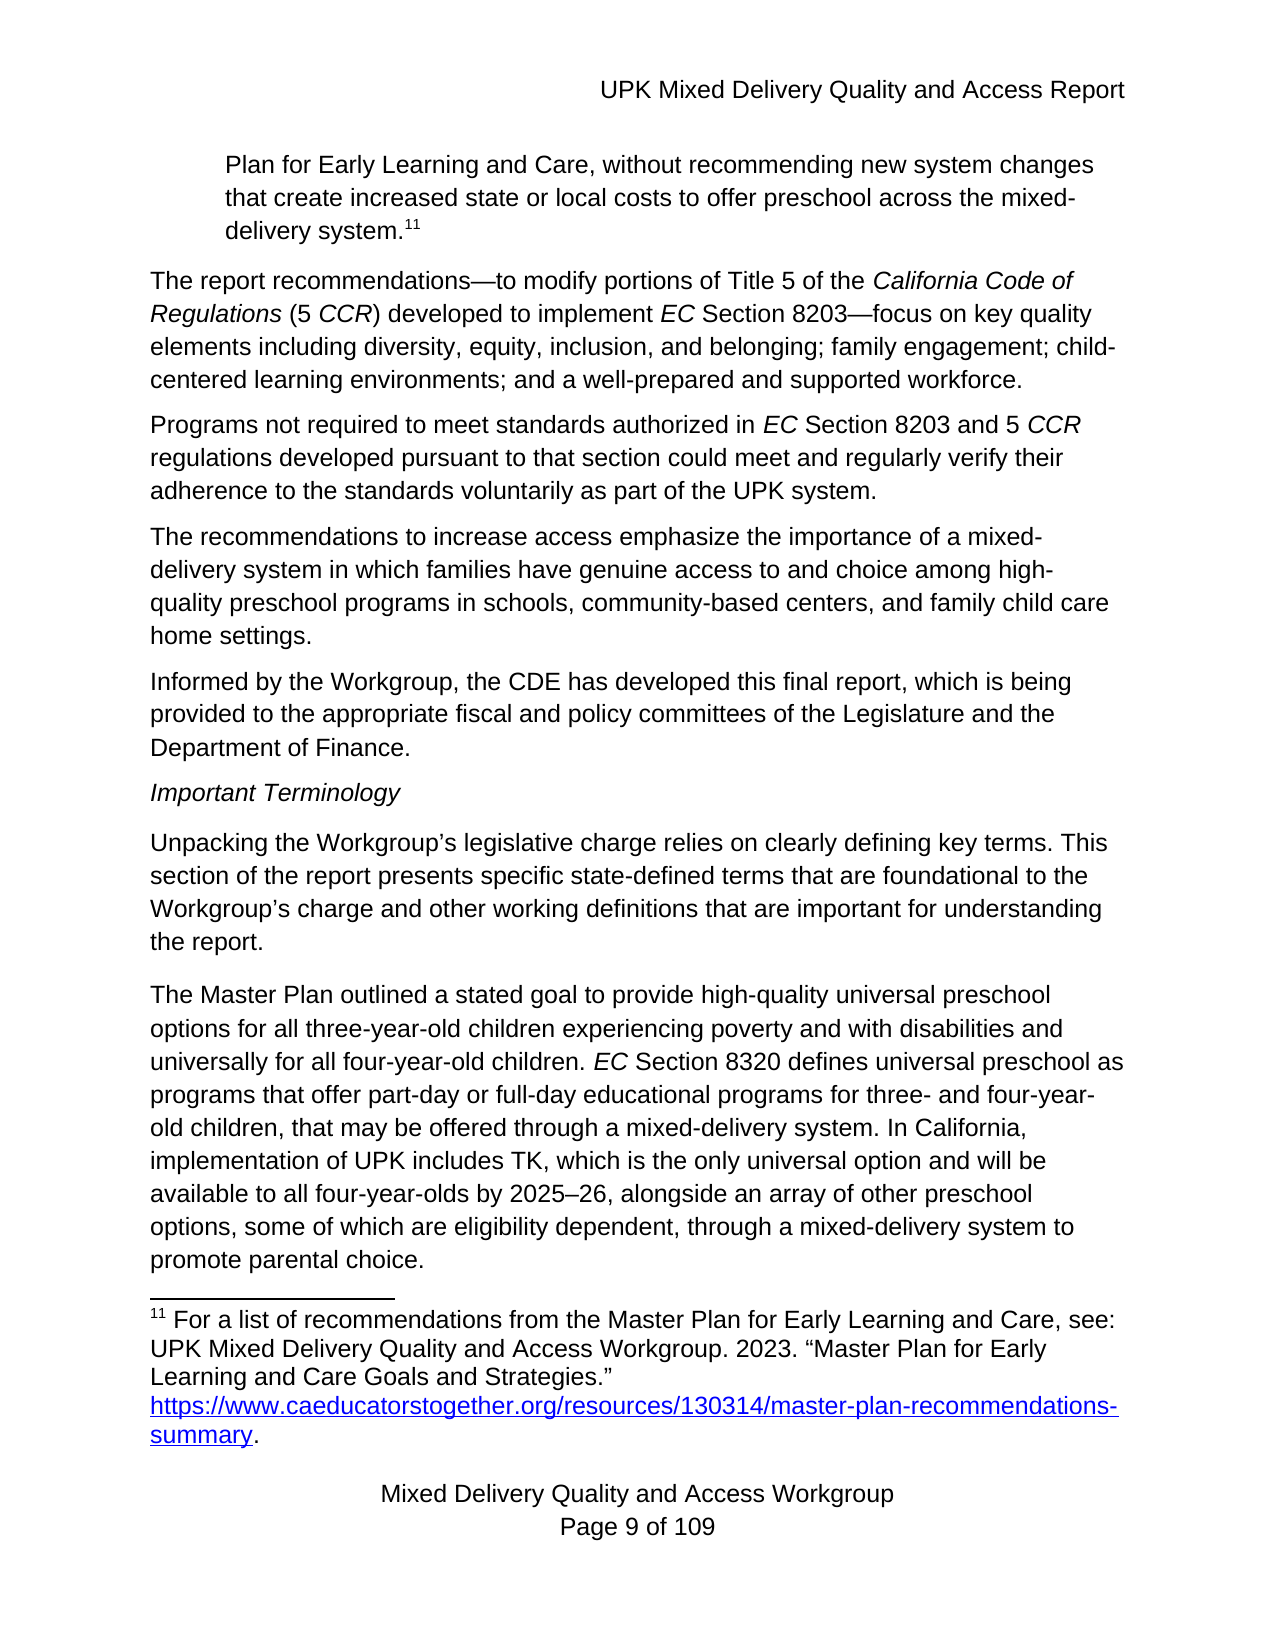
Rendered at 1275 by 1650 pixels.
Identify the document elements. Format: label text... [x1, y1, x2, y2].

text Unpacking the Workgroup’s legislative charge relies on clearly defining key terms. This section of the report presents specific state-defined terms that are foundational to the Workgroup’s charge and other working definitions that are important for understanding the report. [150, 828, 1125, 955]
text Programs not required to meet standards authorized in EC Section 8203 and 5 CCR regulations developed pursuant to that section could meet and regularly verify their adherence to the standards voluntarily as part of the UPK system. [150, 410, 1125, 505]
text The Master Plan outlined a stated goal to provide high-quality universal preschool options for all three-year-old children experiencing poverty and with disabilities and universally for all four-year-old children. EC Section 8320 defines universal preschool as programs that offer part-day or full-day educational programs for three- and four-year-old children, that may be offered through a mixed-delivery system. In California, implementation of UPK includes TK, which is the only universal option and will be available to all four-year-olds by 2025–26, alongside an array of other preschool options, some of which are eligibility dependent, through a mixed-delivery system to promote parental choice. [150, 981, 1125, 1273]
text Informed by the Workgroup, the CDE has developed this final report, which is being provided to the appropriate fiscal and policy committees of the Legislature and the Department of Finance. [150, 666, 1125, 761]
subtitle Important Terminology [150, 778, 1125, 807]
text The recommendations to increase access emphasize the importance of a mixed-delivery system in which families have genuine access to and choice among high-quality preschool programs in schools, community-based centers, and family child care home settings. [150, 522, 1125, 650]
text The report recommendations—to modify portions of Title 5 of the California Code of Regulations (5 CCR) developed to implement EC Section 8203—focus on key quality elements including diversity, equity, inclusion, and belonging; family engagement; child-centered learning environments; and a well-prepared and supported workforce. [150, 266, 1125, 393]
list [187, 150, 1125, 245]
